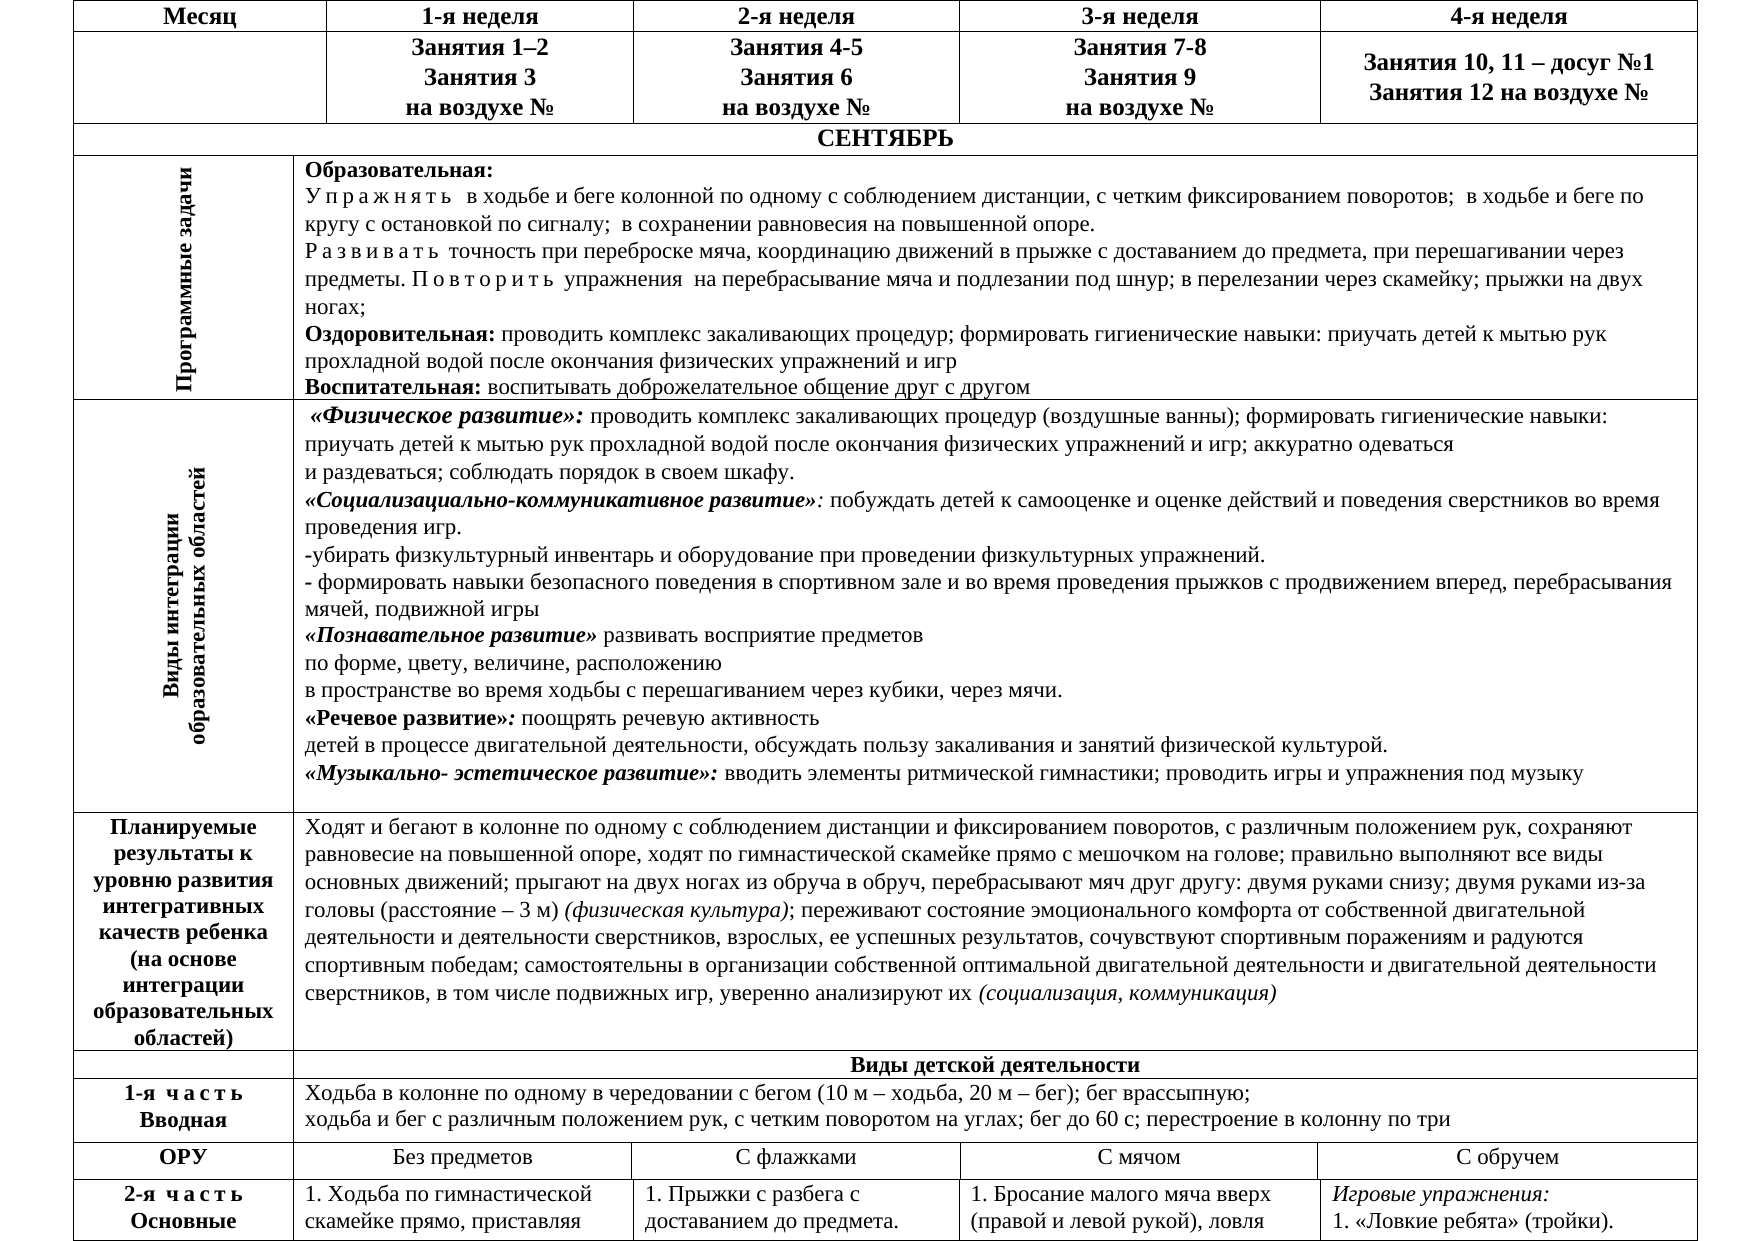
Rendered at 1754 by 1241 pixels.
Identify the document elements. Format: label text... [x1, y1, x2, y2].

table_cell С обручем [1318, 1143, 1697, 1179]
table_cell Занятия 10, 11 – досуг №1 Занятия 12 на воздухе № [1321, 32, 1697, 122]
table_cell 1. Прыжки с разбега с доставанием до предмета. 2. Подлезание под шнур правым и левым боком. 3. Перебрасывание мячей друг другу двумя способами (расстояние – 4 м). 4. Упражнение «Крокодил». 5. Прыжки на двух ногах из обруча в обруч (положение в шахматном порядке) [634, 1180, 959, 1240]
table_cell 1-я часть Вводная [74, 1079, 293, 1142]
table_cell Занятия 7-8 Занятия 9 на воздухе № [960, 32, 1320, 122]
table_cell 1. Ходьба по гимнастической скамейке прямо, приставляя пятку к носку (с мешочком на голове). 2. Прыжки на двух ногах через шнур. 3. Ходьба по гимнастической скамейке боком, приставным шагом через мячи. 4. Перебрасывание мячей друг другу: двумя руками снизу; двумя руками из-за головы (расстояние – 3 м) [294, 1180, 633, 1240]
table_cell С флажками [632, 1143, 960, 1179]
table_header 2-я неделя [634, 1, 959, 31]
table_cell Ходьба в колонне по одному в чередовании с бегом (10 м – ходьба, 20 м – бег); бег врассыпную; ходьба и бег с различным положением рук, с четким поворотом на углах; бег до 60 с; перестроение в колонну по три [294, 1079, 1697, 1142]
table_cell Виды интеграции образовательных областей [74, 400, 293, 812]
table_cell Ходят и бегают в колонне по одному с соблюдением дистанции и фиксированием поворотов, с различным положением рук, сохраняют равновесие на повышенной опоре, ходят по гимнастической скамейке прямо с мешочком на голове; правильно выполняют все виды основных движений; прыгают на двух ногах из обруча в обруч, перебрасывают мяч друг другу: двумя руками снизу; двумя руками из-за головы (расстояние – 3 м) (физическая культура); переживают состояние эмоционального комфорта от собственной двигательной деятельности и деятельности сверстников, взрослых, ее успешных результатов, сочувствуют спортивным поражениям и радуются спортивным победам; самостоятельны в организации собственной оптимальной двигательной деятельности и двигательной деятельности сверстников, в том числе подвижных игр, уверенно анализируют их (социализация, коммуникация) [294, 813, 1697, 1050]
table_cell Игровые упражнения: 1. «Ловкие ребята» (тройки). 2. «Пингвины» (мешочек зажат в коленях, прыжки по кругу). 3. «Догони свою пару» (ускорение). 4. «Проводи мяч». 5. «Круговая лапта» (выбивалы, в кругу две команды). Эстафеты: 1. «Дорожка препятствий». 2. «Пингвины» (две команды). 3. «Быстро передай» (боком). 4. «Крокодилы» (в парах две команды). 5. «Фигуры» [1321, 1180, 1697, 1240]
table_cell Занятия 1–2 Занятия 3 на воздухе № [327, 32, 633, 122]
table_header 1-я неделя [327, 1, 633, 31]
table_cell С мячом [961, 1143, 1317, 1179]
table_cell Программные задачи [74, 156, 293, 399]
table_cell СЕНТЯБРЬ [74, 124, 1697, 155]
table_cell 1. Бросание малого мяча вверх (правой и левой рукой), ловля двумя руками. 2. Ползание на животе, подтягиваясь руками (в конце – кувырок). 3. Лазание по гимнастической стенке с переходом на другой пролет. 4. Ходьба по гимнастической скамейке с хлопками на каждый раз под ногой, на середине скамейки – поворот, приседание и ходьба до конца снаряда [960, 1180, 1320, 1240]
table_cell Занятия 4-5 Занятия 6 на воздухе № [634, 32, 959, 122]
table_cell [74, 32, 326, 122]
table_cell Без предметов [294, 1143, 631, 1179]
table_cell Виды детской деятельности [294, 1051, 1697, 1077]
table_cell 2-я часть Основные движения [74, 1180, 293, 1240]
table_cell Образовательная: Упражнять в ходьбе и беге колонной по одному с соблюдением дистанции, с четким фиксированием поворотов; в ходьбе и беге по кругу с остановкой по сигналу; в сохранении равновесия на повышенной опоре. Развивать точность при переброске мяча, координацию движений в прыжке с доставанием до предмета, при перешагивании через предметы. Повторить упражнения на перебрасывание мяча и подлезании под шнур; в перелезании через скамейку; прыжки на двух ногах; Оздоровительная: проводить комплекс закаливающих процедур; формировать гигиенические навыки: приучать детей к мытью рук прохладной водой после окончания физических упражнений и игр Воспитательная: воспитывать доброжелательное общение друг с другом [294, 156, 1697, 399]
table_cell Планируемые результаты к уровню развития интегративных качеств ребенка (на основе интеграции образовательных областей) [74, 813, 293, 1050]
table_header Месяц [74, 1, 326, 31]
table_cell «Физическое развитие»: проводить комплекс закаливающих процедур (воздушные ванны); формировать гигиенические навыки: приучать детей к мытью рук прохладной водой после окончания физических упражнений и игр; аккуратно одеваться и раздеваться; соблюдать порядок в своем шкафу. «Социализациально-коммуникативное развитие»: побуждать детей к самооценке и оценке действий и поведения сверстников во время проведения игр. -убирать физкультурный инвентарь и оборудование при проведении физкультурных упражнений. - формировать навыки безопасного поведения в спортивном зале и во время проведения прыжков с продвижением вперед, перебрасывания мячей, подвижной игры «Познавательное развитие» развивать восприятие предметов по форме, цвету, величине, расположению в пространстве во время ходьбы с перешагиванием через кубики, через мячи. «Речевое развитие»: поощрять речевую активность детей в процессе двигательной деятельности, обсуждать пользу закаливания и занятий физической культурой. «Музыкально- эстетическое развитие»: вводить элементы ритмической гимнастики; проводить игры и упражнения под музыку [294, 400, 1697, 812]
table_cell ОРУ [74, 1143, 293, 1179]
table_header 4-я неделя [1321, 1, 1697, 31]
table_cell [74, 1051, 293, 1077]
table_header 3-я неделя [960, 1, 1320, 31]
